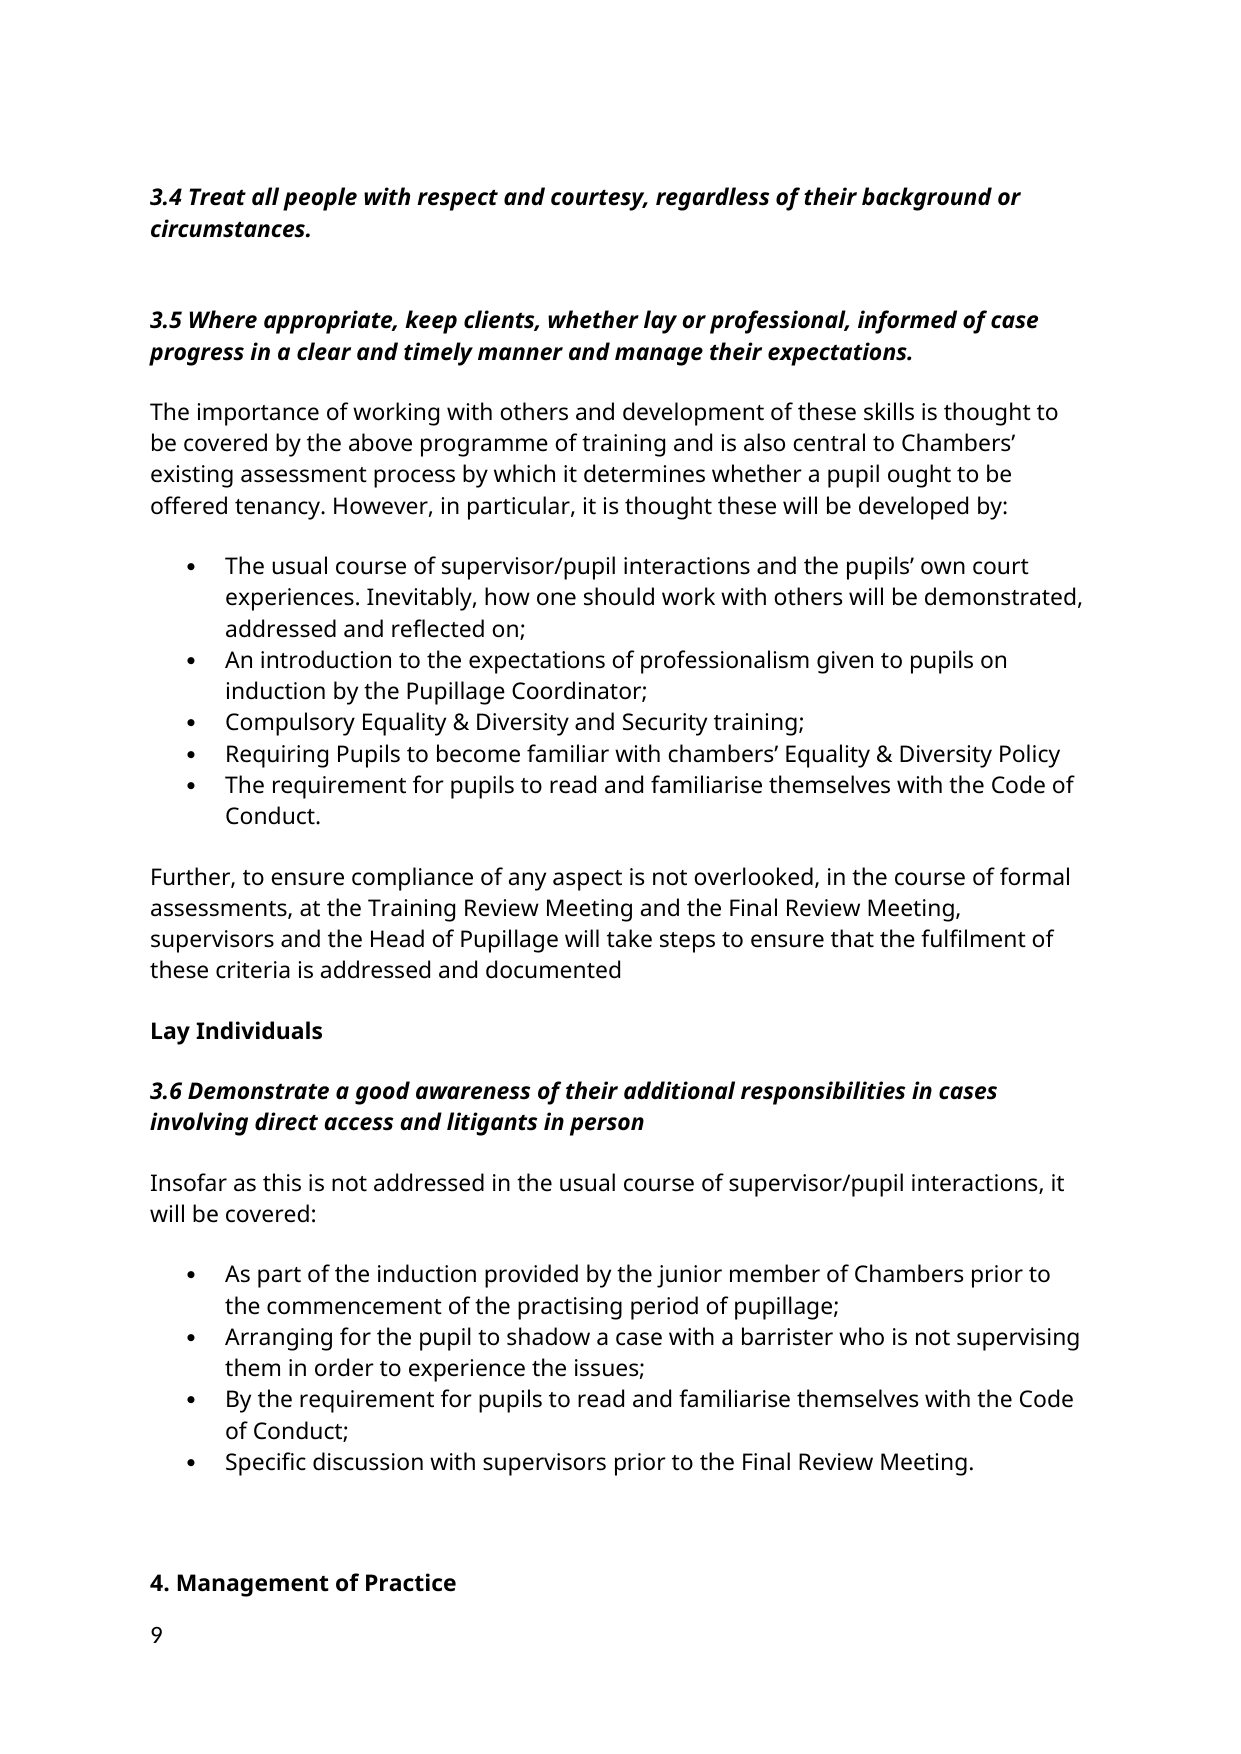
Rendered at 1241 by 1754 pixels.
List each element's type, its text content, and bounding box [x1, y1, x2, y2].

text 3.6 Demonstrate a good awareness of their additional responsibilities in cases involving direct access and litigants in person [150, 1075, 1090, 1137]
text Insofar as this is not addressed in the usual course of supervisor/pupil interactions, it will be covered: [150, 1167, 1090, 1229]
list An introduction to the expectations of professionalism given to pupils on induction by the Pupillage Coordinator; [187, 644, 1090, 706]
list By the requirement for pupils to read and familiarise themselves with the Code of Conduct; [187, 1383, 1090, 1446]
list Requiring Pupils to become familiar with chambers’ Equality & Diversity Policy [187, 737, 1090, 769]
list The usual course of supervisor/pupil interactions and the pupils’ own court experiences. Inevitably, how one should work with others will be demonstrated, addressed and reflected on; [187, 550, 1090, 644]
list Compulsory Equality & Diversity and Security training; [187, 706, 1090, 737]
text 4. Management of Practice [150, 1567, 1090, 1598]
list Specific discussion with supervisors prior to the Final Review Meeting. [187, 1446, 1090, 1477]
text The importance of working with others and development of these skills is thought to be covered by the above programme of training and is also central to Chambers’ existing assessment process by which it determines whether a pupil ought to be offered tenancy. However, in particular, it is thought these will be developed by: [150, 396, 1090, 521]
text Lay Individuals [150, 1014, 1090, 1046]
text Further, to ensure compliance of any aspect is not overlooked, in the course of formal assessments, at the Training Review Meeting and the Final Review Meeting, supervisors and the Head of Pupillage will take steps to ensure that the fulfilment of these criteria is addressed and documented [150, 860, 1090, 985]
text 3.5 Where appropriate, keep clients, whether lay or professional, informed of case progress in a clear and timely manner and manage their expectations. [150, 273, 1090, 367]
list The requirement for pupils to read and familiarise themselves with the Code of Conduct. [187, 769, 1090, 831]
text 3.4 Treat all people with respect and courtesy, regardless of their background or circumstances. [150, 150, 1090, 244]
list As part of the induction provided by the junior member of Chambers prior to the commencement of the practising period of pupillage; [187, 1258, 1090, 1321]
list Arranging for the pupil to shadow a case with a barrister who is not supervising them in order to experience the issues; [187, 1321, 1090, 1383]
